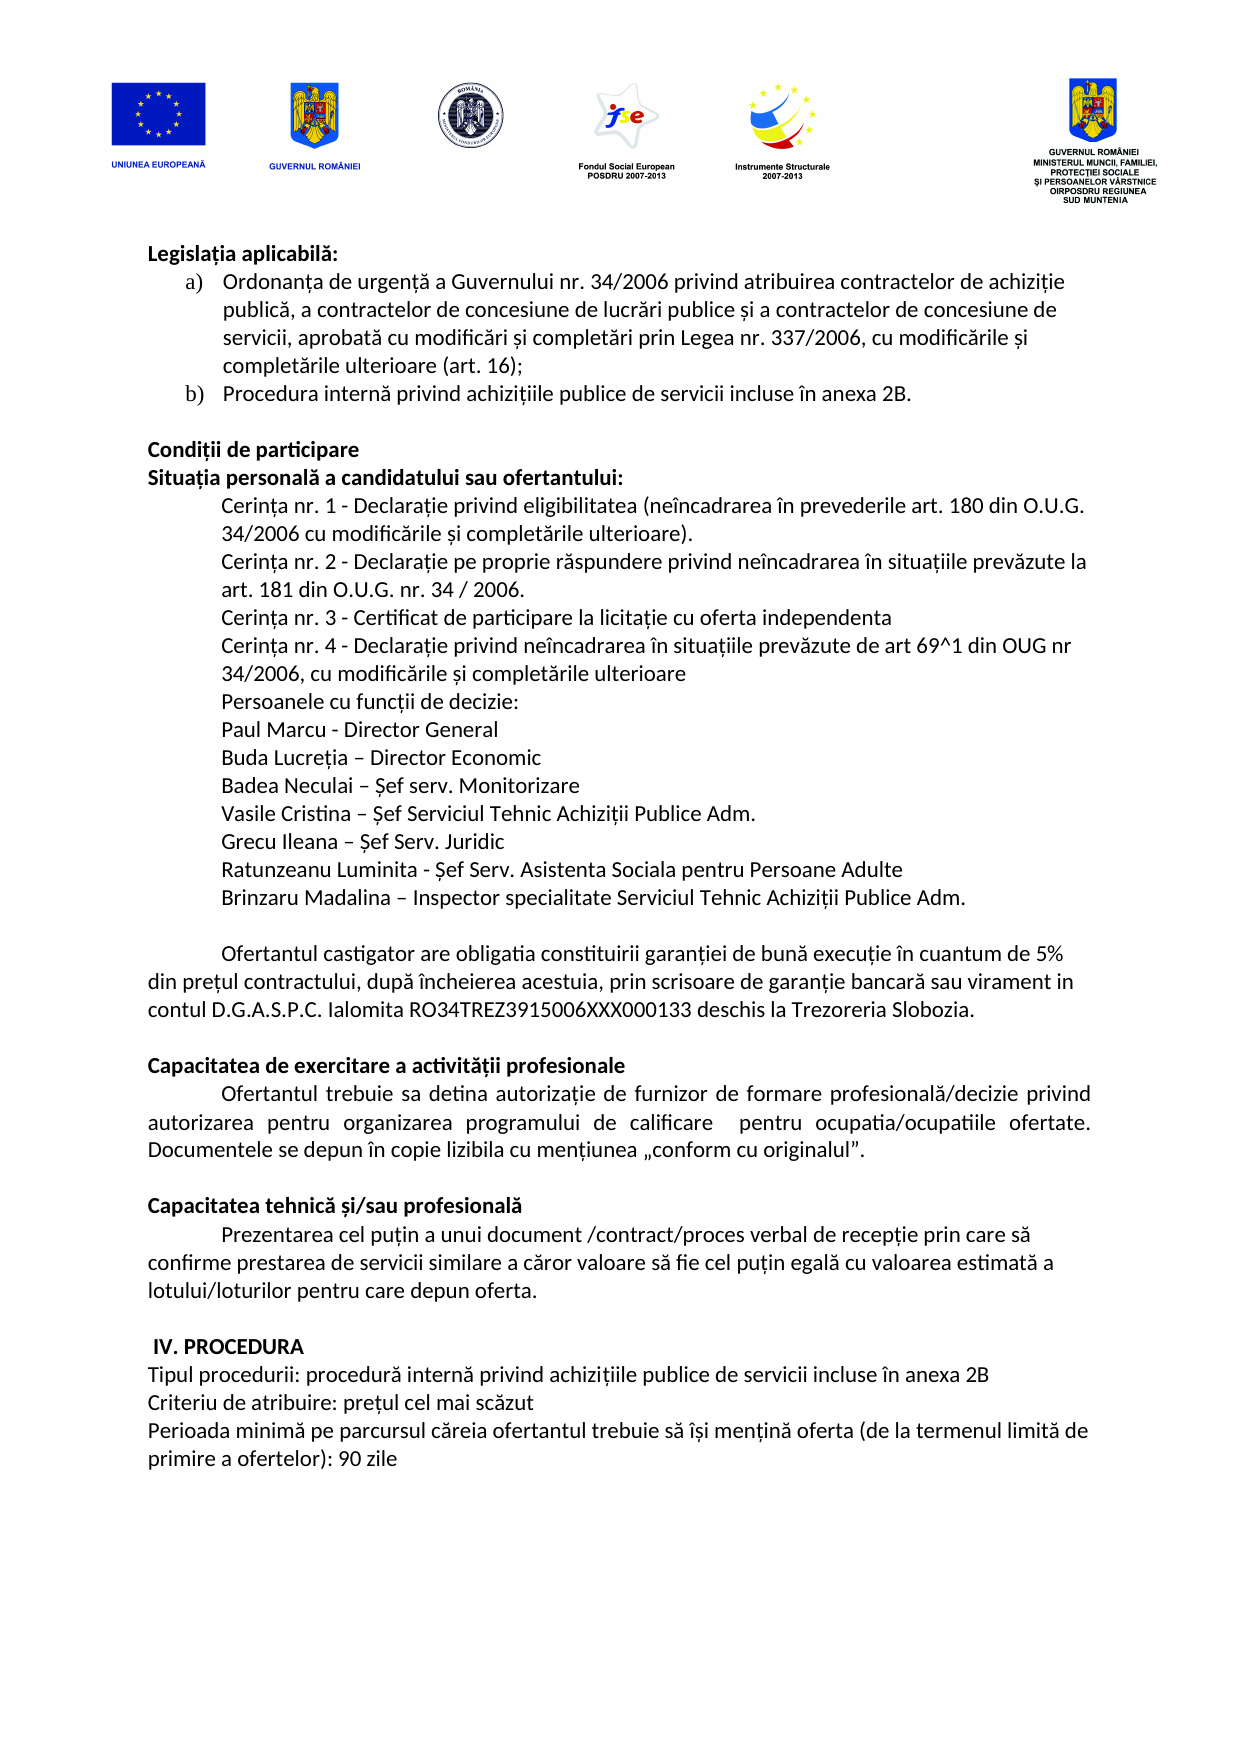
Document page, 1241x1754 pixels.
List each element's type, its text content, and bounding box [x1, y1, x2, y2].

list Ordonanţa de urgenţă a Guvernului nr. 34/2006 privind atribuirea contractelor de achiziţie publică, a contractelor de concesiune de lucrări publice şi a contractelor de concesiune de servicii, aprobată cu modificări şi completări prin Legea nr. 337/2006, cu modificările şi completările ulterioare (art. 16); [185, 267, 1093, 379]
text Buda Lucreţia – Director Economic [221, 743, 1093, 771]
text IV. PROCEDURA [148, 1332, 1093, 1360]
text Ratunzeanu Luminita - Şef Serv. Asistenta Sociala pentru Persoane Adulte [221, 855, 1093, 883]
text Condiţii de participare [148, 435, 1093, 463]
text Perioada minimă pe parcursul căreia ofertantul trebuie să îşi menţină oferta (de la termenul limită de primire a ofertelor): 90 zile [148, 1416, 1093, 1472]
text Situaţia personală a candidatului sau ofertantului: [148, 463, 1093, 491]
picture [49, 20, 1204, 239]
text Vasile Cristina – Şef Serviciul Tehnic Achiziţii Publice Adm. [221, 799, 1093, 827]
text Cerinţa nr. 4 - Declaraţie privind neîncadrarea în situaţiile prevăzute de art 69^1 din OUG nr 34/2006, cu modificările şi completările ulterioare [221, 631, 1093, 687]
text Persoanele cu funcţii de decizie: [221, 687, 1093, 715]
text Grecu Ileana – Şef Serv. Juridic [221, 827, 1093, 855]
text Ofertantul castigator are obligatia constituirii garanţiei de bună execuţie în cuantum de 5% din preţul contractului, după încheierea acestuia, prin scrisoare de garanţie bancară sau virament in contul D.G.A.S.P.C. Ialomita RO34TREZ3915006XXX000133 deschis la Trezoreria Slobozia. [148, 939, 1093, 1023]
list Procedura internă privind achizițiile publice de servicii incluse în anexa 2B. [185, 379, 1093, 407]
text Brinzaru Madalina – Inspector specialitate Serviciul Tehnic Achiziţii Publice Adm. [221, 883, 1093, 911]
text Criteriu de atribuire: preţul cel mai scăzut [148, 1388, 1093, 1416]
text Ofertantul trebuie sa detina autorizaţie de furnizor de formare profesională/decizie privind autorizarea pentru organizarea programului de calificare pentru ocupatia/ocupatiile ofertate. Documentele se depun în copie lizibila cu menţiunea „conform cu originalul”. [148, 1079, 1093, 1164]
text Cerinţa nr. 2 - Declaraţie pe proprie răspundere privind neîncadrarea în situaţiile prevăzute la art. 181 din O.U.G. nr. 34 / 2006. [221, 547, 1093, 603]
text Legislaţia aplicabilă: [148, 121, 1093, 267]
text Capacitatea tehnică şi/sau profesională [148, 1192, 1093, 1220]
text Cerinţa nr. 3 - Certificat de participare la licitaţie cu oferta independenta [221, 603, 1093, 631]
text Prezentarea cel puţin a unui document /contract/proces verbal de recepţie prin care să confirme prestarea de servicii similare a căror valoare să fie cel puţin egală cu valoarea estimată a lotului/loturilor pentru care depun oferta. [148, 1220, 1093, 1304]
text Badea Neculai – Şef serv. Monitorizare [221, 771, 1093, 799]
text Paul Marcu - Director General [221, 715, 1093, 743]
text Tipul procedurii: procedură internă privind achizițiile publice de servicii incluse în anexa 2B [148, 1360, 1093, 1388]
text Capacitatea de exercitare a activităţii profesionale [148, 1052, 1093, 1079]
text Cerinţa nr. 1 - Declaraţie privind eligibilitatea (neîncadrarea în prevederile art. 180 din O.U.G. 34/2006 cu modificările şi completările ulterioare). [221, 491, 1093, 547]
